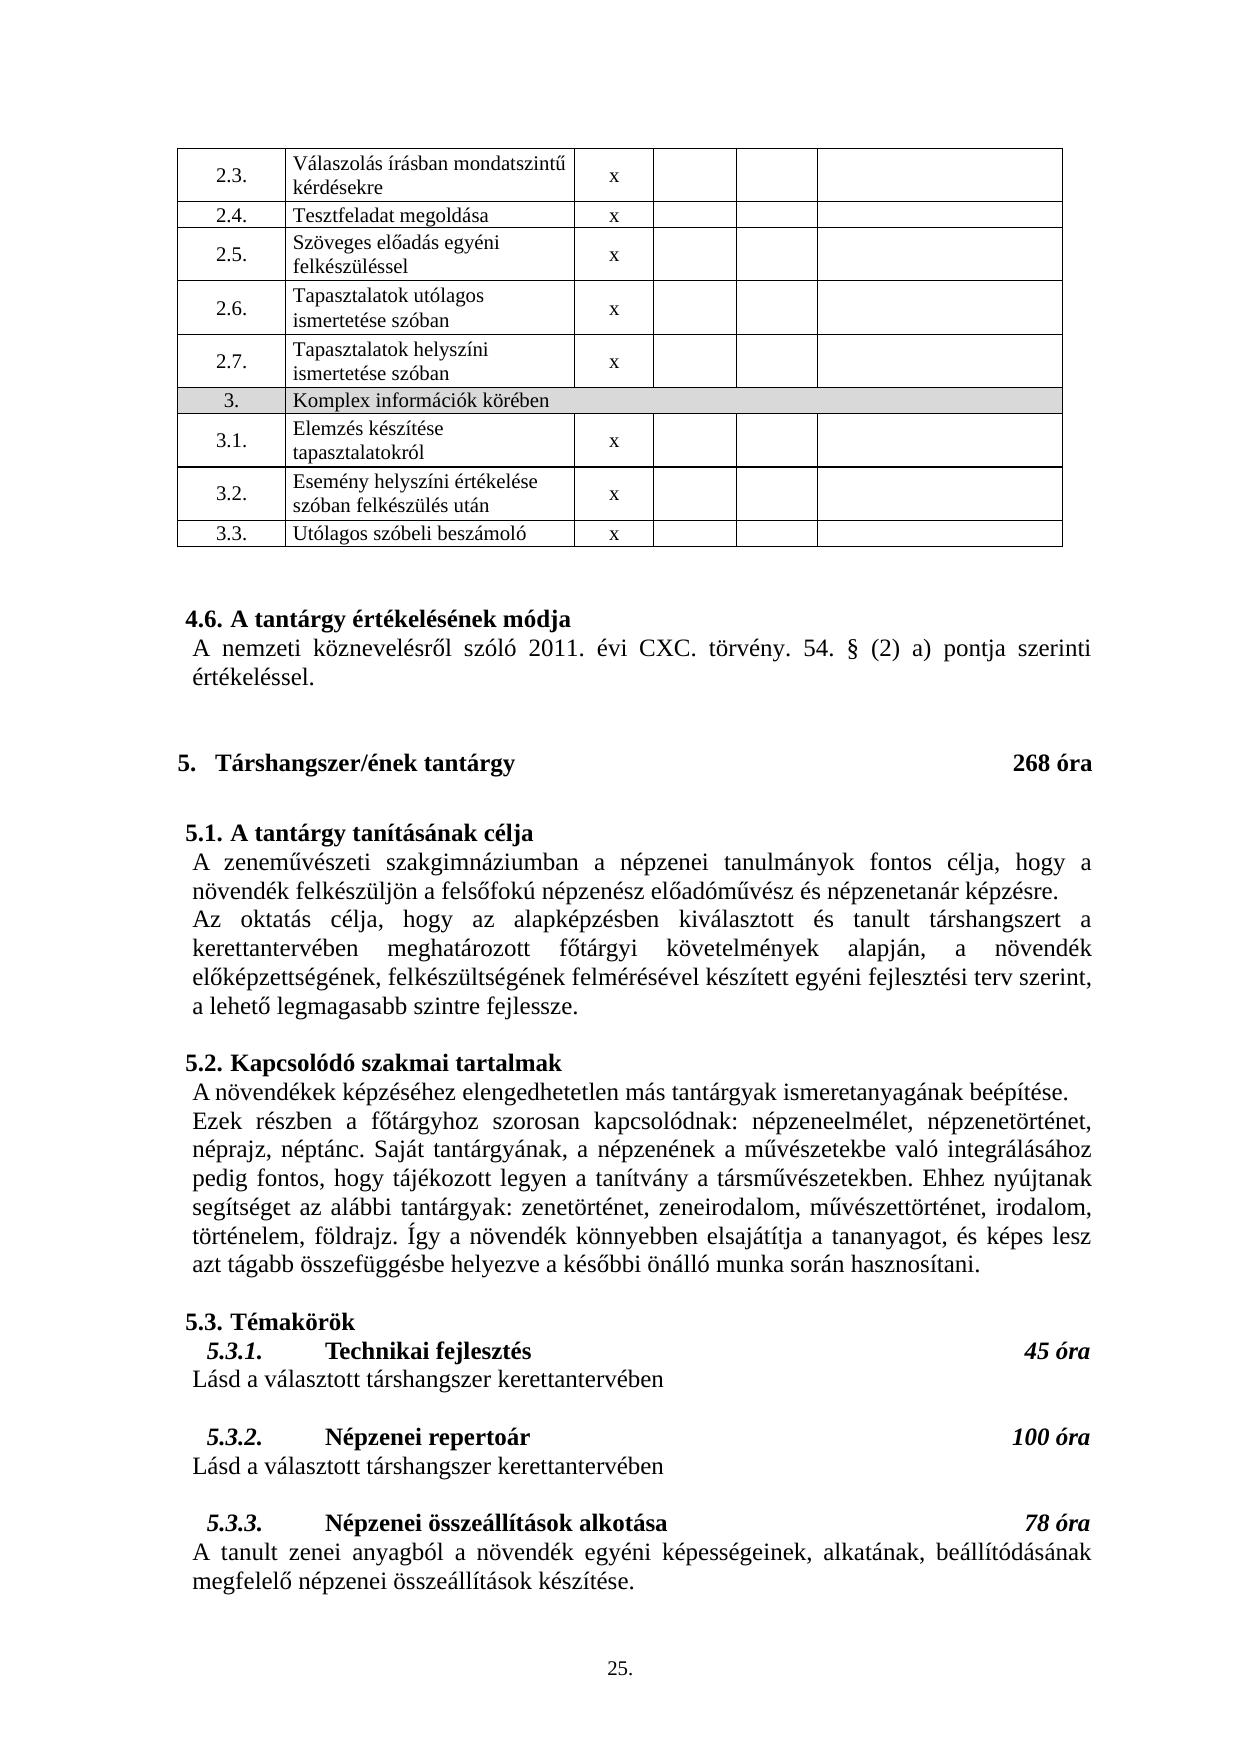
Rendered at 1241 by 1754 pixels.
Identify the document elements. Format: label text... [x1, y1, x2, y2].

table_cell 3.3. [178, 521, 285, 546]
text Lásd a választott társhangszer kerettantervében [192, 1364, 1093, 1393]
text Az oktatás célja, hogy az alapképzésben kiválasztott és tanult társhangszert a kerettantervében meghatározott főtárgyi követelmények alapján, a növendék előképzettségének, felkészültségének felmérésével készített egyéni fejlesztési terv szerint, a lehető legmagasabb szintre fejlessze. [192, 904, 1093, 1019]
table_cell [654, 414, 736, 466]
table_cell Esemény helyszíni értékelése szóban felkészülés után [286, 468, 574, 519]
table_cell Szöveges előadás egyéni felkészüléssel [286, 228, 574, 280]
table_cell Utólagos szóbeli beszámoló [286, 521, 574, 546]
text A tanult zenei anyagból a növendék egyéni képességeinek, alkatának, beállítódásának megfelelő népzenei összeállítások készítése. [192, 1537, 1093, 1594]
table_cell x [575, 468, 653, 519]
table_cell [737, 281, 817, 333]
table_cell [654, 335, 736, 387]
table_cell [737, 202, 817, 227]
table_cell [818, 468, 1062, 519]
table_cell [818, 202, 1062, 227]
text A zeneművészeti szakgimnáziumban a népzenei tanulmányok fontos célja, hogy a növendék felkészüljön a felsőfokú népzenész előadóművész és népzenetanár képzésre. [192, 847, 1093, 904]
text Ezek részben a főtárgyhoz szorosan kapcsolódnak: népzeneelmélet, népzenetörténet, néprajz, néptánc. Saját tantárgyának, a népzenének a művészetekbe való integrálásához pedig fontos, hogy tájékozott legyen a tanítvány a társművészetekben. Ehhez nyújtanak segítséget az alábbi tantárgyak: zenetörténet, zeneirodalom, művészettörténet, irodalom, történelem, földrajz. Így a növendék könnyebben elsajátítja a tananyagot, és képes lesz azt tágabb összefüggésbe helyezve a későbbi önálló munka során hasznosítani. [192, 1106, 1093, 1278]
text Lásd a választott társhangszer kerettantervében [192, 1451, 1093, 1479]
table_cell [818, 281, 1062, 333]
text A nemzeti köznevelésről szóló 2011. évi CXC. törvény. 54. § (2) a) pontja szerinti értékeléssel. [192, 633, 1093, 691]
table_cell [654, 202, 736, 227]
table_cell [818, 228, 1062, 280]
table_cell [818, 414, 1062, 466]
table_cell [737, 468, 817, 519]
table_cell Tesztfeladat megoldása [286, 202, 574, 227]
text A növendékek képzéséhez elengedhetetlen más tantárgyak ismeretanyagának beépítése. [192, 1077, 1093, 1106]
table_cell Tapasztalatok helyszíni ismertetése szóban [286, 335, 574, 387]
list Technikai fejlesztés 45 óra [207, 1336, 325, 1364]
list Népzenei repertoár 100 óra [207, 1422, 1093, 1451]
table_cell [737, 414, 817, 466]
table_cell [654, 521, 736, 546]
list Népzenei összeállítások alkotása 78 óra [207, 1508, 1093, 1537]
table_cell [654, 149, 736, 201]
list Témakörök [185, 1307, 1093, 1336]
table_cell Válaszolás írásban mondatszintű kérdésekre [286, 149, 574, 201]
table_cell 2.4. [178, 202, 285, 227]
list A tantárgy értékelésének módja [185, 604, 1093, 633]
table_cell [737, 335, 817, 387]
table_cell 3. [178, 388, 285, 413]
table_cell 3.1. [178, 414, 285, 466]
table_cell x [575, 335, 653, 387]
table_cell [818, 335, 1062, 387]
list Kapcsolódó szakmai tartalmak [185, 1048, 1093, 1077]
table_cell 3.2. [178, 468, 285, 519]
table_cell x [575, 414, 653, 466]
table_cell x [575, 149, 653, 201]
list Technikai fejlesztés 45 óra [531, 1336, 1093, 1364]
table_cell x [575, 228, 653, 280]
table_cell [818, 149, 1062, 201]
table_cell x [575, 281, 653, 333]
table_cell [654, 468, 736, 519]
table_cell Elemzés készítése tapasztalatokról [286, 414, 574, 466]
table_cell 2.3. [178, 149, 285, 201]
table_cell 2.7. [178, 335, 285, 387]
table_cell Komplex információk körében [286, 388, 1062, 413]
table_cell [654, 281, 736, 333]
list A tantárgy tanításának célja [185, 818, 1093, 847]
table_cell 2.5. [178, 228, 285, 280]
table_cell x [575, 202, 653, 227]
table_cell [654, 228, 736, 280]
table_cell Tapasztalatok utólagos ismertetése szóban [286, 281, 574, 333]
table_cell [737, 228, 817, 280]
table_cell [737, 521, 817, 546]
table_cell [737, 149, 817, 201]
table_cell 2.6. [178, 281, 285, 333]
list Társhangszer/ének tantárgy 268 óra [177, 748, 1093, 777]
table_cell x [575, 521, 653, 546]
table_cell [818, 521, 1062, 546]
